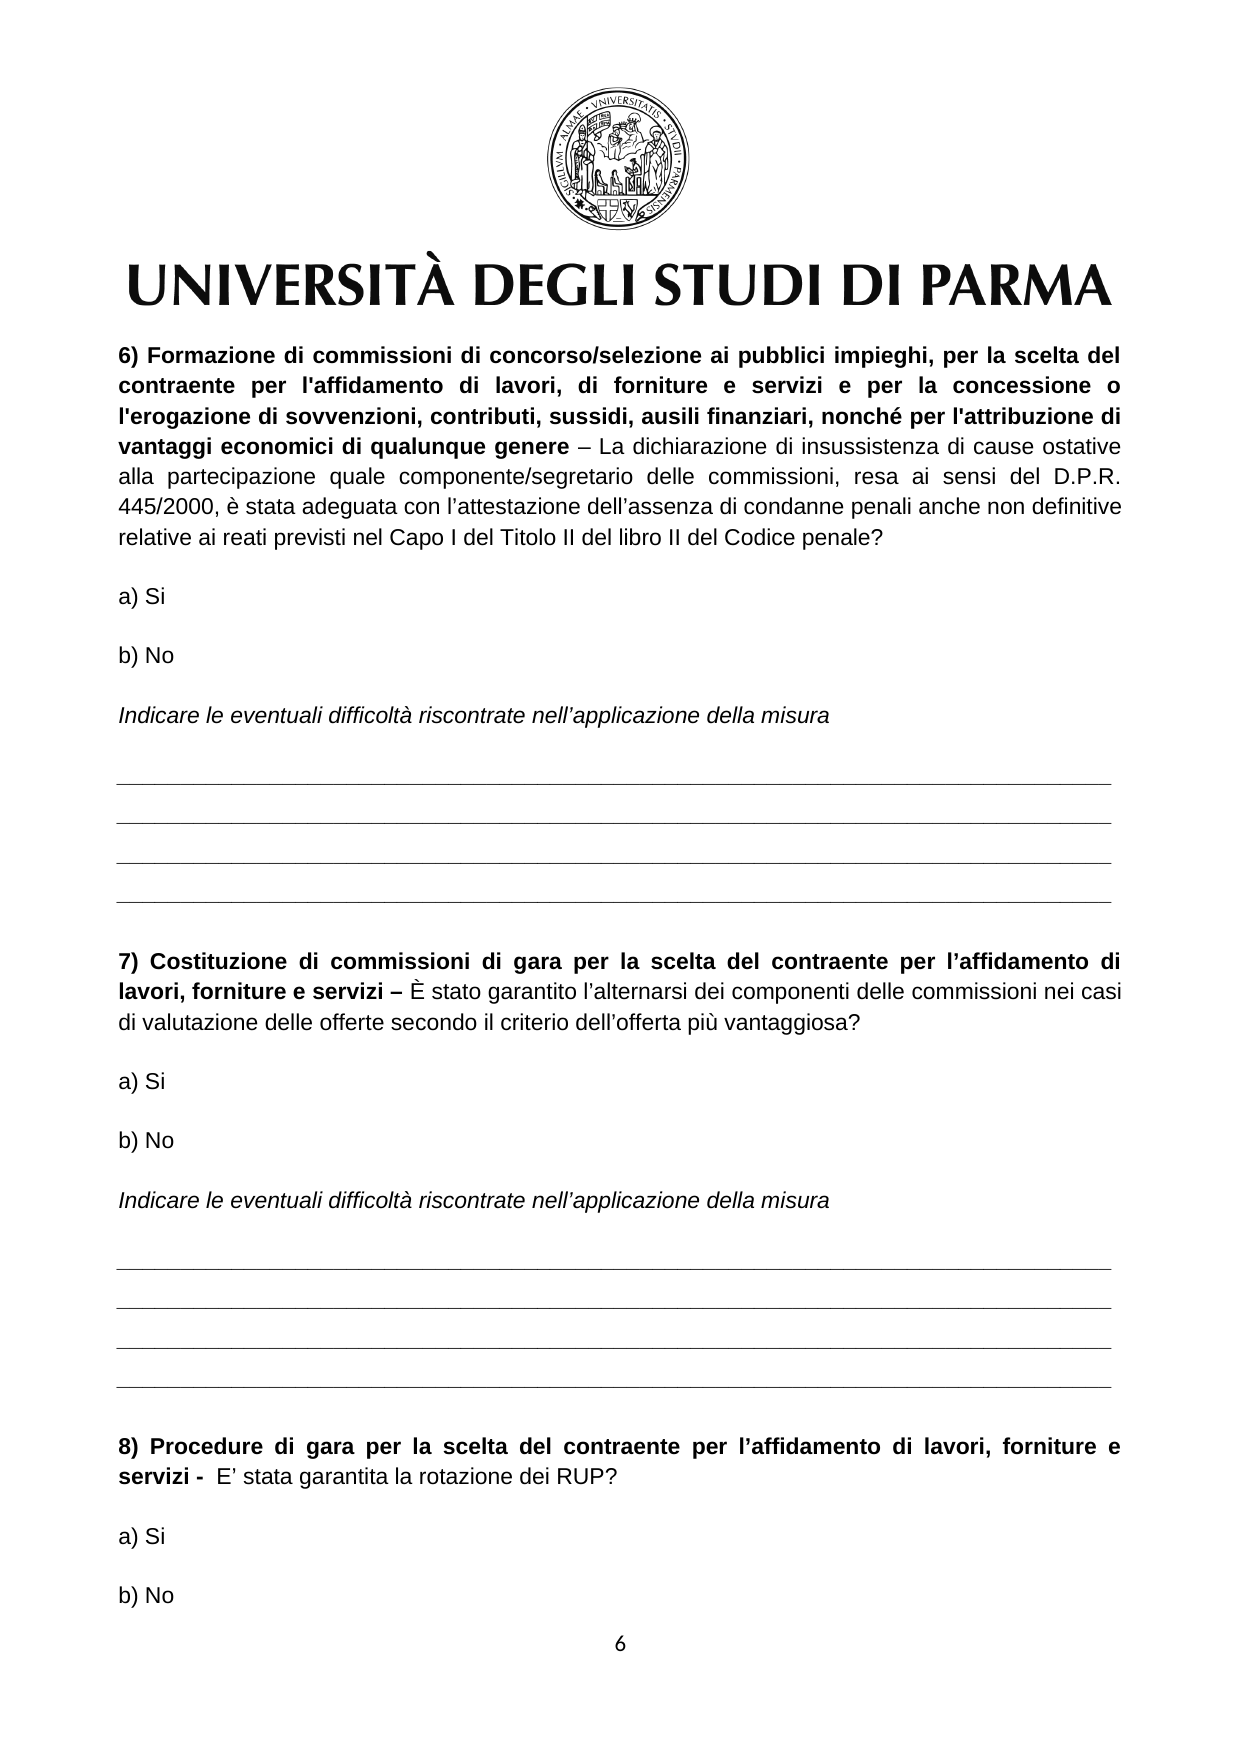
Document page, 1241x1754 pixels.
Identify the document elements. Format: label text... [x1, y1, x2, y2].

text 6) Formazione di commissioni di concorso/selezione ai pubblici impieghi, per la scelta del contraente per l'affidamento di lavori, di forniture e servizi e per la concessione o l'erogazione di sovvenzioni, contributi, sussidi, ausili finanziari, nonché per l'attribuzione di vantaggi economici di qualunque genere – La dichiarazione di insussistenza di cause ostative alla partecipazione quale componente/segretario delle commissioni, resa ai sensi del D.P.R. 445/2000, è stata adeguata con l’attestazione dell’assenza di condanne penali anche non definitive relative ai reati previsti nel Capo I del Titolo II del libro II del Codice penale? [118, 342, 1122, 550]
text 8) Procedure di gara per la scelta del contraente per l’affidamento di lavori, forniture e servizi - E’ stata garantita la rotazione dei RUP? [118, 1433, 1122, 1489]
picture [118, 73, 1123, 320]
text b) No [118, 642, 1122, 668]
text Indicare le eventuali difficoltà riscontrate nell’applicazione della misura [118, 702, 1122, 728]
text b) No [118, 1582, 1122, 1608]
text a) Si [118, 1068, 1122, 1094]
text a) Si [118, 1523, 1122, 1549]
text 7) Costituzione di commissioni di gara per la scelta del contraente per l’affidamento di lavori, forniture e servizi – È stato garantito l’alternarsi dei componenti delle commissioni nei casi di valutazione delle offerte secondo il criterio dell’offerta più vantaggiosa? [118, 948, 1122, 1035]
text a) Si [118, 583, 1122, 609]
text b) No [118, 1127, 1122, 1153]
text Indicare le eventuali difficoltà riscontrate nell’applicazione della misura [118, 1187, 1122, 1213]
